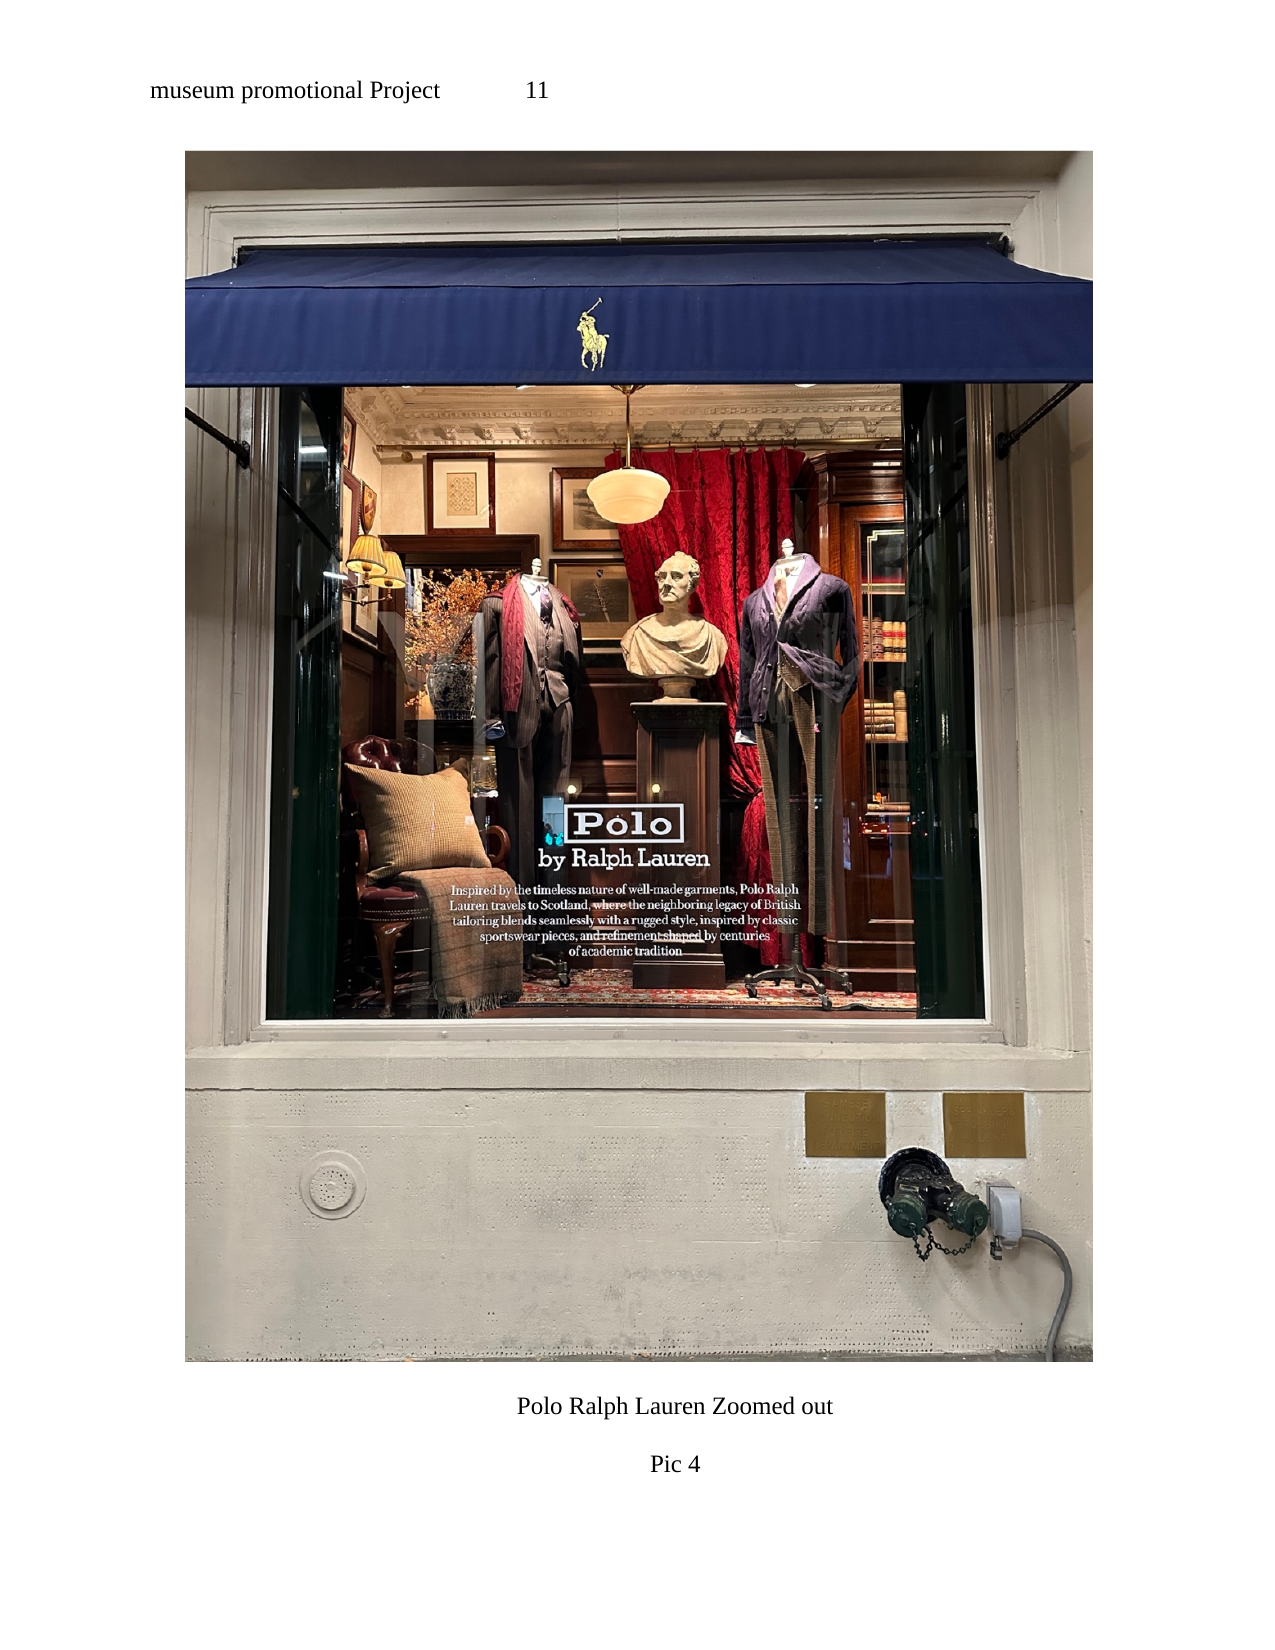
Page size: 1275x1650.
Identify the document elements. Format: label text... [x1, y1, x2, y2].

picture [186, 152, 1093, 1361]
text Pic 4 [150, 1449, 1125, 1478]
text Polo Ralph Lauren Zoomed out [150, 1391, 1125, 1420]
